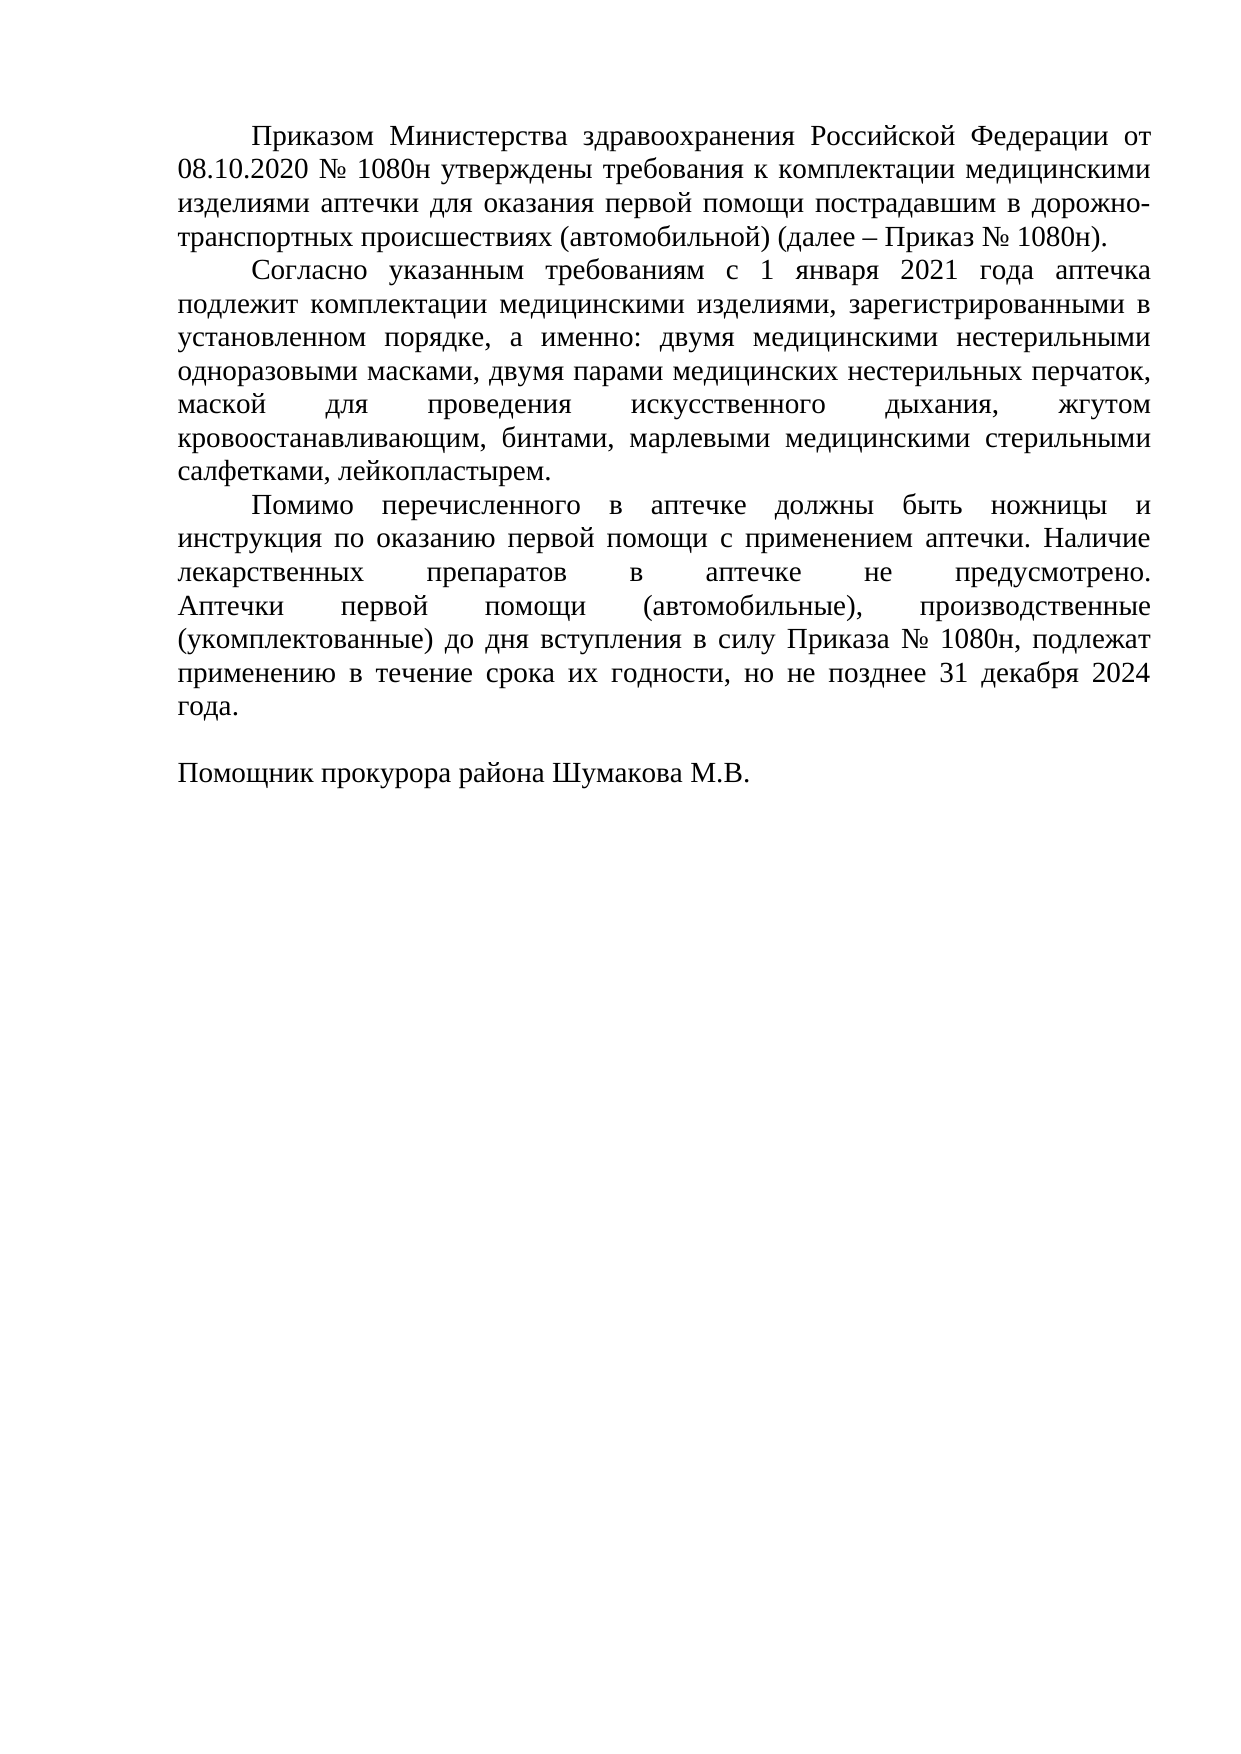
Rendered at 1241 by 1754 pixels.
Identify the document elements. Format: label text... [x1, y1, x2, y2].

text Согласно указанным требованиям с 1 января 2021 года аптечка подлежит комплектации медицинскими изделиями, зарегистрированными в установленном порядке, а именно: двумя медицинскими нестерильными одноразовыми масками, двумя парами медицинских нестерильных перчаток, маской для проведения искусственного дыхания, жгутом кровоостанавливающим, бинтами, марлевыми медицинскими стерильными салфетками, лейкопластырем. [177, 252, 1152, 487]
text Помощник прокурора района Шумакова М.В. [177, 755, 1152, 789]
text Помимо перечисленного в аптечке должны быть ножницы и инструкция по оказанию первой помощи с применением аптечки. Наличие лекарственных препаратов в аптечке не предусмотрено. Аптечки первой помощи (автомобильные), производственные (укомплектованные) до дня вступления в силу Приказа № 1080н, подлежат применению в течение срока их годности, но не позднее 31 декабря 2024 года. [177, 487, 1152, 722]
text Приказом Министерства здравоохранения Российской Федерации от 08.10.2020 № 1080н утверждены требования к комплектации медицинскими изделиями аптечки для оказания первой помощи пострадавшим в дорожно-транспортных происшествиях (автомобильной) (далее – Приказ № 1080н). [177, 118, 1152, 252]
